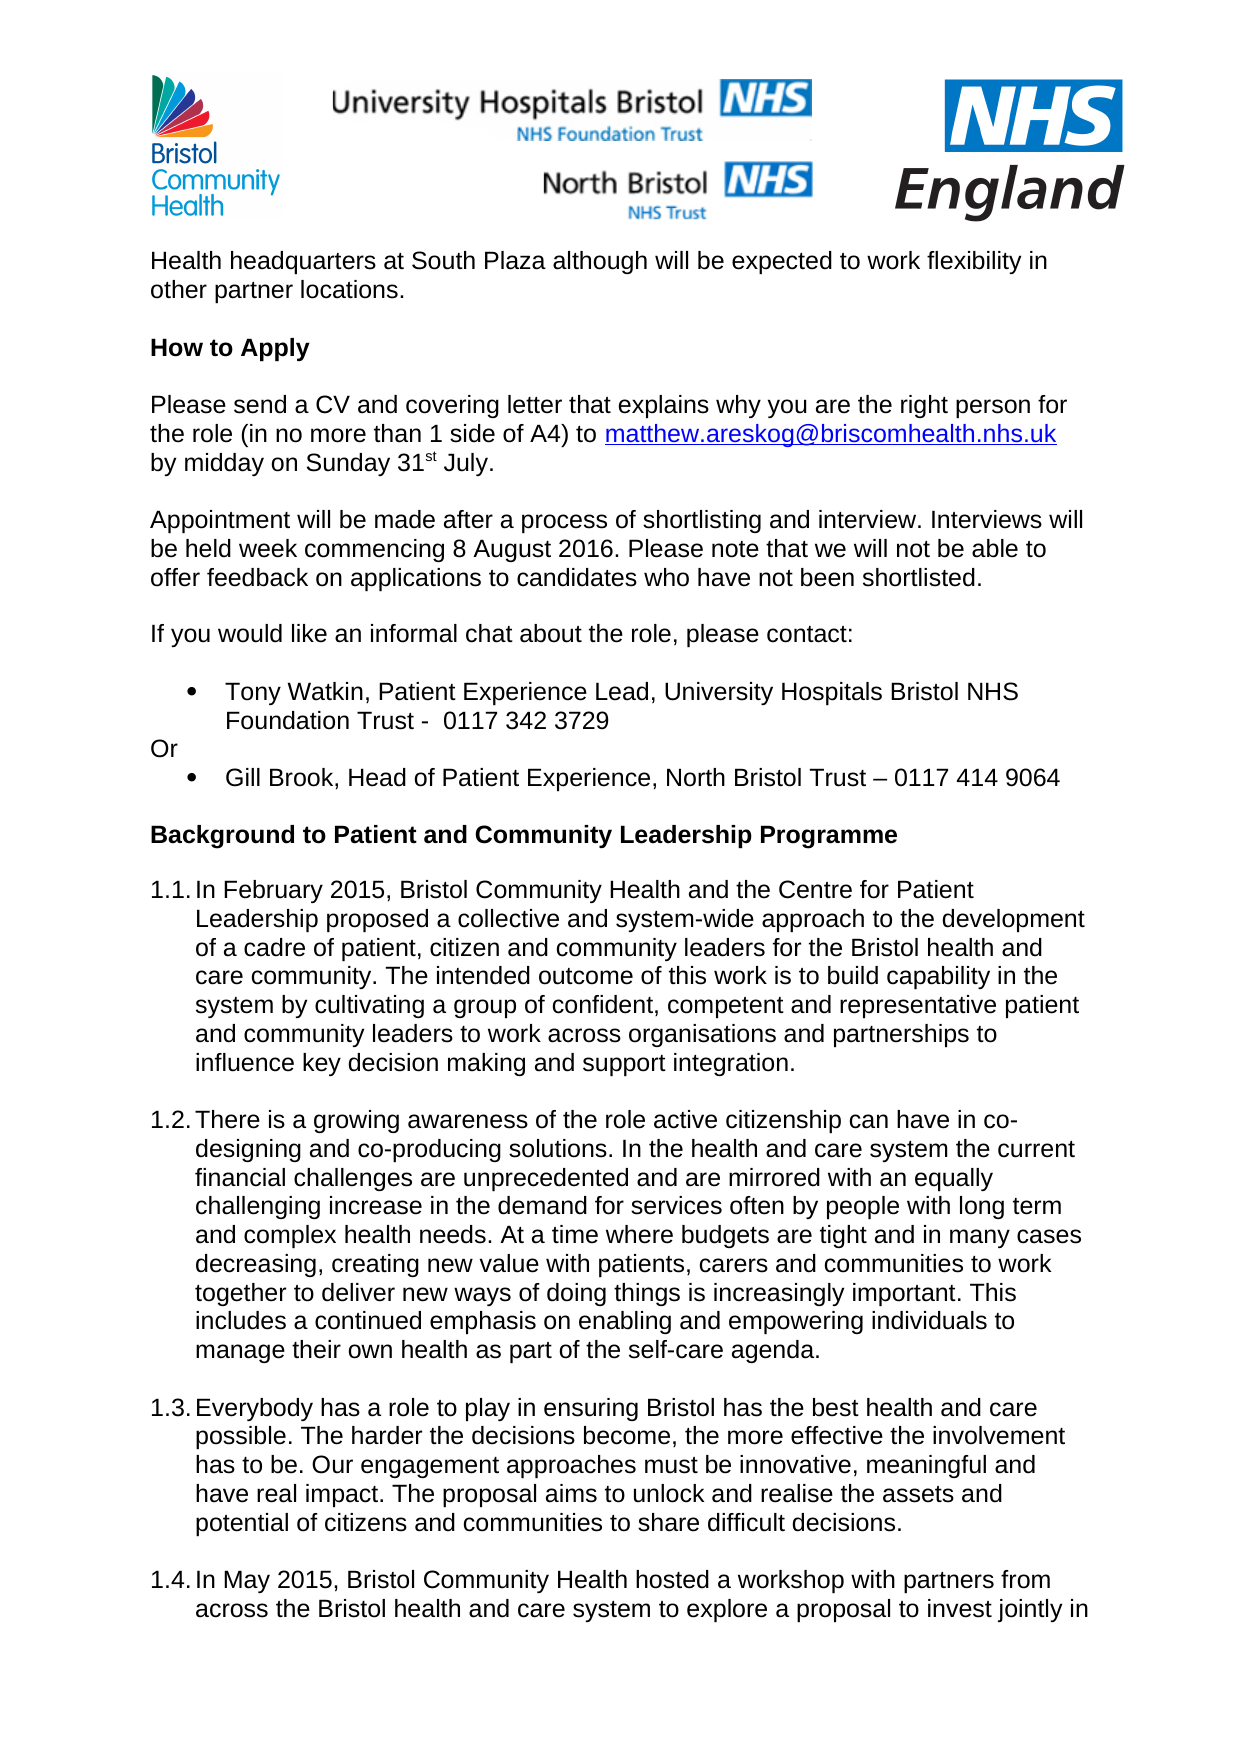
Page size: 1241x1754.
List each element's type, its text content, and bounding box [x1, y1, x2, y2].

text If you would like an informal chat about the role, please contact: [150, 619, 1090, 648]
list Tony Watkin, Patient Experience Lead, University Hospitals Bristol NHS Foundation Trust - 0117 342 3729 [187, 677, 1090, 734]
text How to Apply [150, 332, 1090, 361]
list In February 2015, Bristol Community Health and the Centre for Patient Leadership proposed a collective and system-wide approach to the development of a cadre of patient, citizen and community leaders for the Bristol health and care community. The intended outcome of this work is to build capability in the system by cultivating a group of confident, competent and representative patient and community leaders to work across organisations and partnerships to influence key decision making and support integration. [150, 875, 1090, 1076]
picture [150, 73, 283, 218]
list Everybody has a role to play in ensuring Bristol has the best health and care possible. The harder the decisions become, the more effective the involvement has to be. Our engagement approaches must be innovative, meaningful and have real impact. The proposal aims to unlock and realise the assets and potential of citizens and communities to share difficult decisions. [150, 1393, 1090, 1536]
text Or [150, 734, 1090, 763]
picture [894, 79, 1125, 222]
list Gill Brook, Head of Patient Experience, North Bristol Trust – 0117 414 9064 [187, 763, 1090, 792]
list There is a growing awareness of the role active citizenship can have in co-designing and co-producing solutions. In the health and care system the current financial challenges are unprecedented and are mirrored with an equally challenging increase in the demand for services often by people with long term and complex health needs. At a time where budgets are tight and in many cases decreasing, creating new value with patients, carers and communities to work together to deliver new ways of doing things is increasingly important. This includes a continued emphasis on enabling and empowering individuals to manage their own health as part of the self-care agenda. [150, 1105, 1090, 1364]
picture [332, 79, 838, 244]
text Background to Patient and Community Leadership Programme [150, 820, 1090, 849]
text Please send a CV and covering letter that explains why you are the right person for the role (in no more than 1 side of A4) to matthew.areskog@briscomhealth.nhs.uk by midday on Sunday 31st July. [150, 390, 1090, 476]
text Appointment will be made after a process of shortlisting and interview. Interviews will be held week commencing 8 August 2016. Please note that we will not be able to offer feedback on applications to candidates who have not been shortlisted. [150, 505, 1090, 591]
